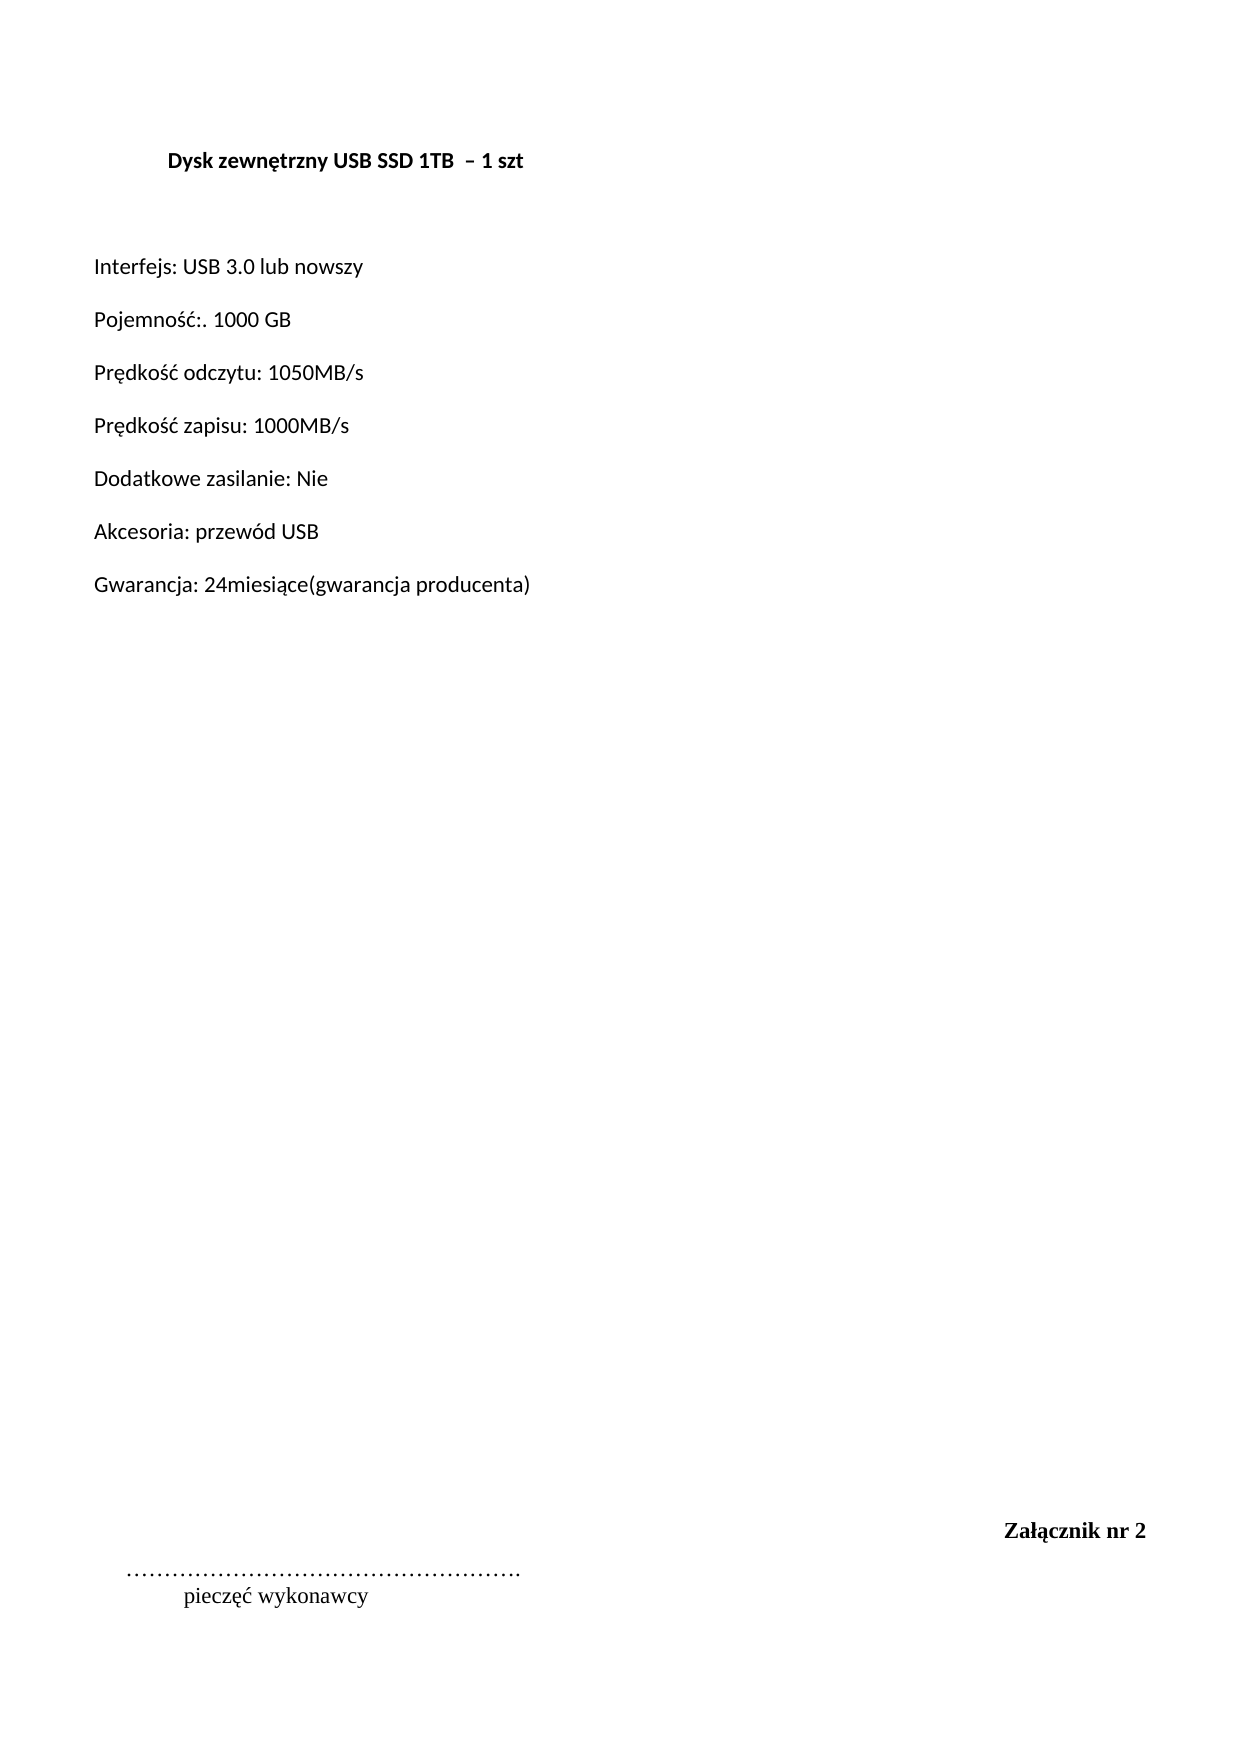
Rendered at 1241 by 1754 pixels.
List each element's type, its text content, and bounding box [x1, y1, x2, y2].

text Dodatkowe zasilanie: Nie [94, 464, 1146, 492]
text Prędkość odczytu: 1050MB/s [94, 358, 1146, 386]
text Interfejs: USB 3.0 lub nowszy [94, 252, 1146, 280]
text Pojemność:. 1000 GB [94, 305, 1146, 333]
text Załącznik nr 2 [94, 1517, 1146, 1543]
text Gwarancja: 24miesiące(gwarancja producenta) [94, 570, 1146, 598]
text Dysk zewnętrzny USB SSD 1TB – 1 szt [94, 146, 1146, 174]
text Akcesoria: przewód USB [94, 517, 1146, 545]
text ……………………………………………. [125, 1556, 1146, 1582]
text Prędkość zapisu: 1000MB/s [94, 411, 1146, 439]
text pieczęć wykonawcy [183, 1582, 1146, 1608]
